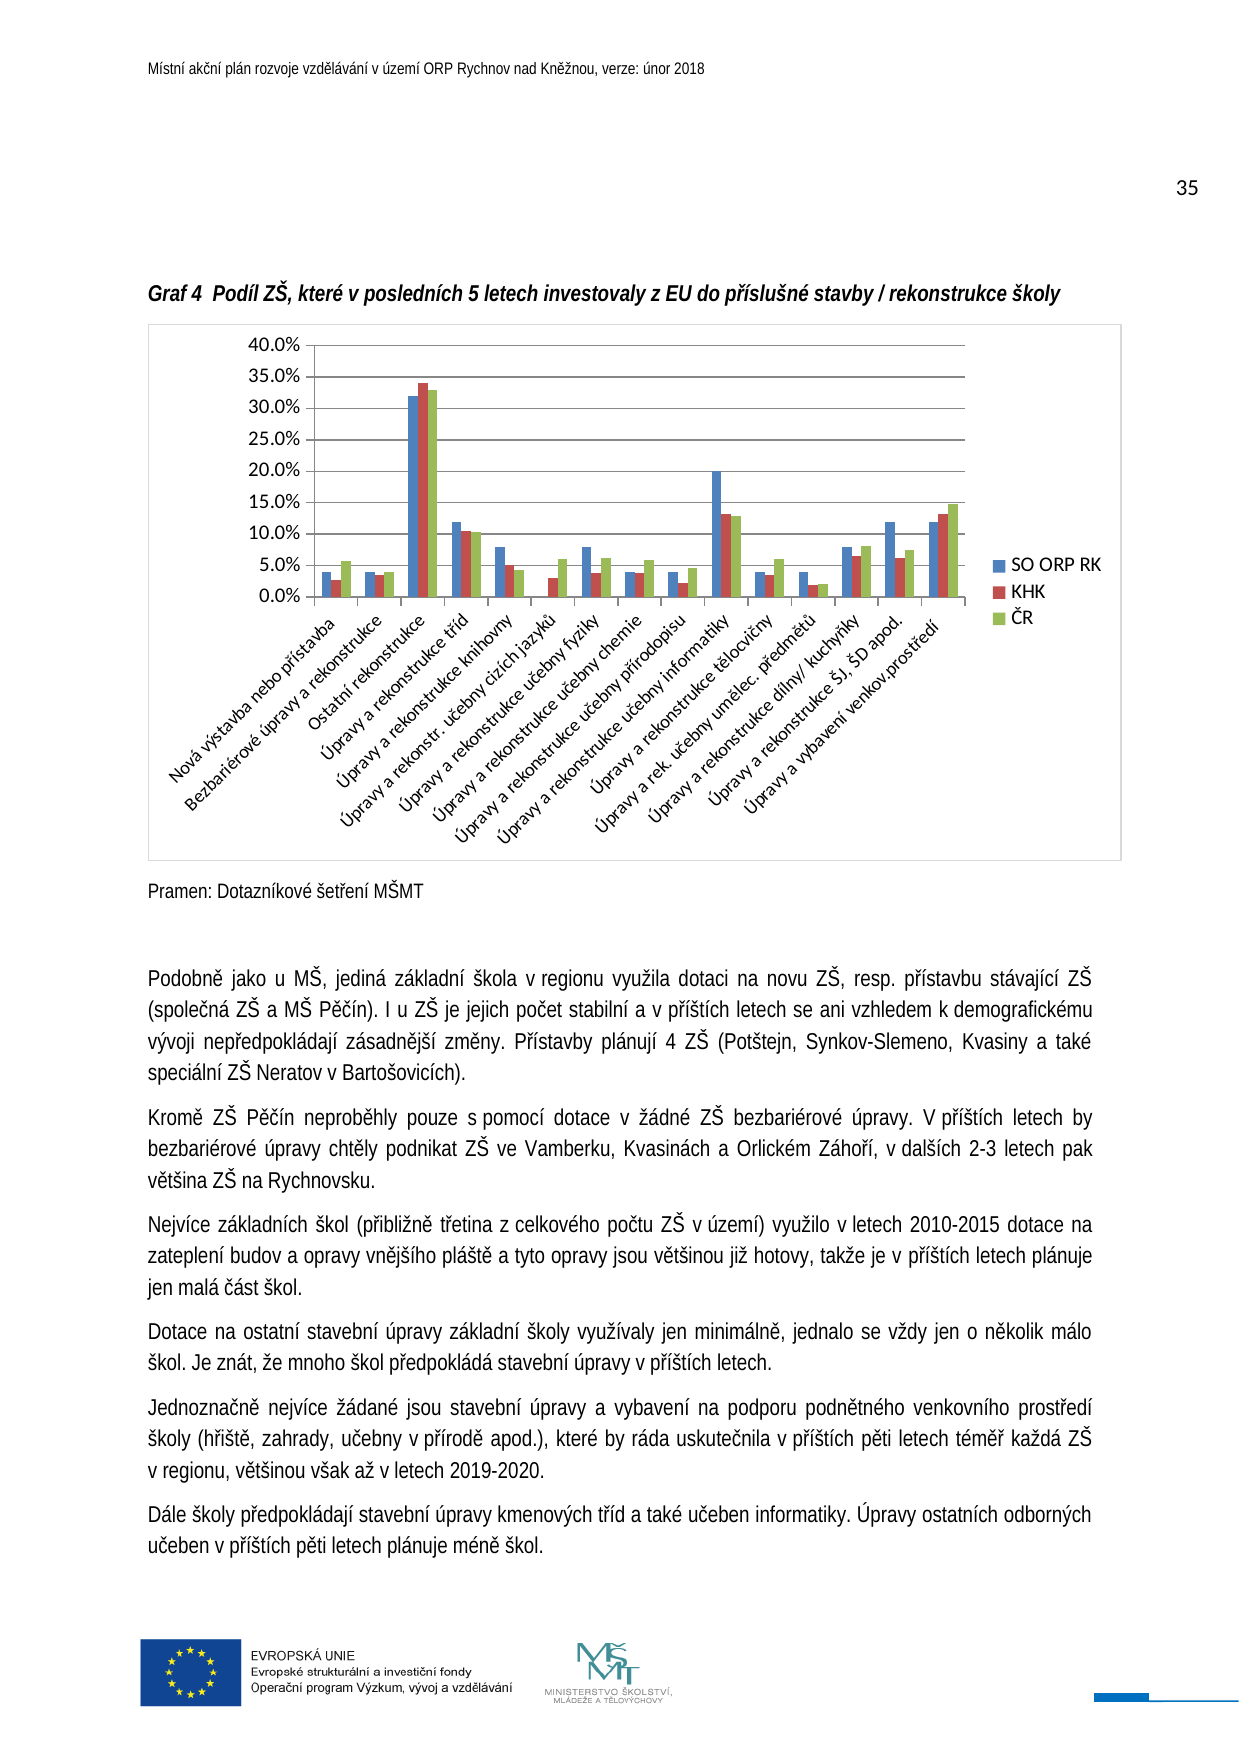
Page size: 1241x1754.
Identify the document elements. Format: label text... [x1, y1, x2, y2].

text Jednoznačně nejvíce žádané jsou stavební úpravy a vybavení na podporu podnětného venkovního prostředí školy (hřiště, zahrady, učebny v přírodě apod.), které by ráda uskutečnila v příštích pěti letech téměř každá ZŠ v regionu, většinou však až v letech 2019-2020. [148, 1393, 1093, 1483]
text Kromě ZŠ Pěčín neproběhly pouze s pomocí dotace v žádné ZŠ bezbariérové úpravy. V příštích letech by bezbariérové úpravy chtěly podnikat ZŠ ve Vamberku, Kvasinách a Orlickém Záhoří, v dalších 2-3 letech pak většina ZŠ na Rychnovsku. [148, 1103, 1093, 1193]
text Nejvíce základních škol (přibližně třetina z celkového počtu ZŠ v území) využilo v letech 2010-2015 dotace na zateplení budov a opravy vnějšího pláště a tyto opravy jsou většinou již hotovy, takže je v příštích letech plánuje jen malá část škol. [148, 1211, 1093, 1300]
text Podobně jako u MŠ, jediná základní škola v regionu využila dotaci na novu ZŠ, resp. přístavbu stávající ZŠ (společná ZŠ a MŠ Pěčín). I u ZŠ je jejich počet stabilní a v příštích letech se ani vzhledem k demografickému vývoji nepředpokládají zásadnější změny. Přístavby plánují 4 ZŠ (Potštejn, Synkov-Slemeno, Kvasiny a také speciální ZŠ Neratov v Bartošovicích). [148, 965, 1093, 1086]
picture [104, 1606, 700, 1739]
text Dále školy předpokládají stavební úpravy kmenových tříd a také učeben informatiky. Úpravy ostatních odborných učeben v příštích pěti letech plánuje méně škol. [148, 1501, 1093, 1558]
text Graf 4 Podíl ZŠ, které v posledních 5 letech investovaly z EU do příslušné stavby / rekonstrukce školy [148, 280, 1093, 306]
text Dotace na ostatní stavební úpravy základní školy využívaly jen minimálně, jednalo se vždy jen o několik málo škol. Je znát, že mnoho škol předpokládá stavební úpravy v příštích letech. [148, 1318, 1093, 1376]
text Pramen: Dotazníkové šetření MŠMT [148, 879, 1093, 903]
